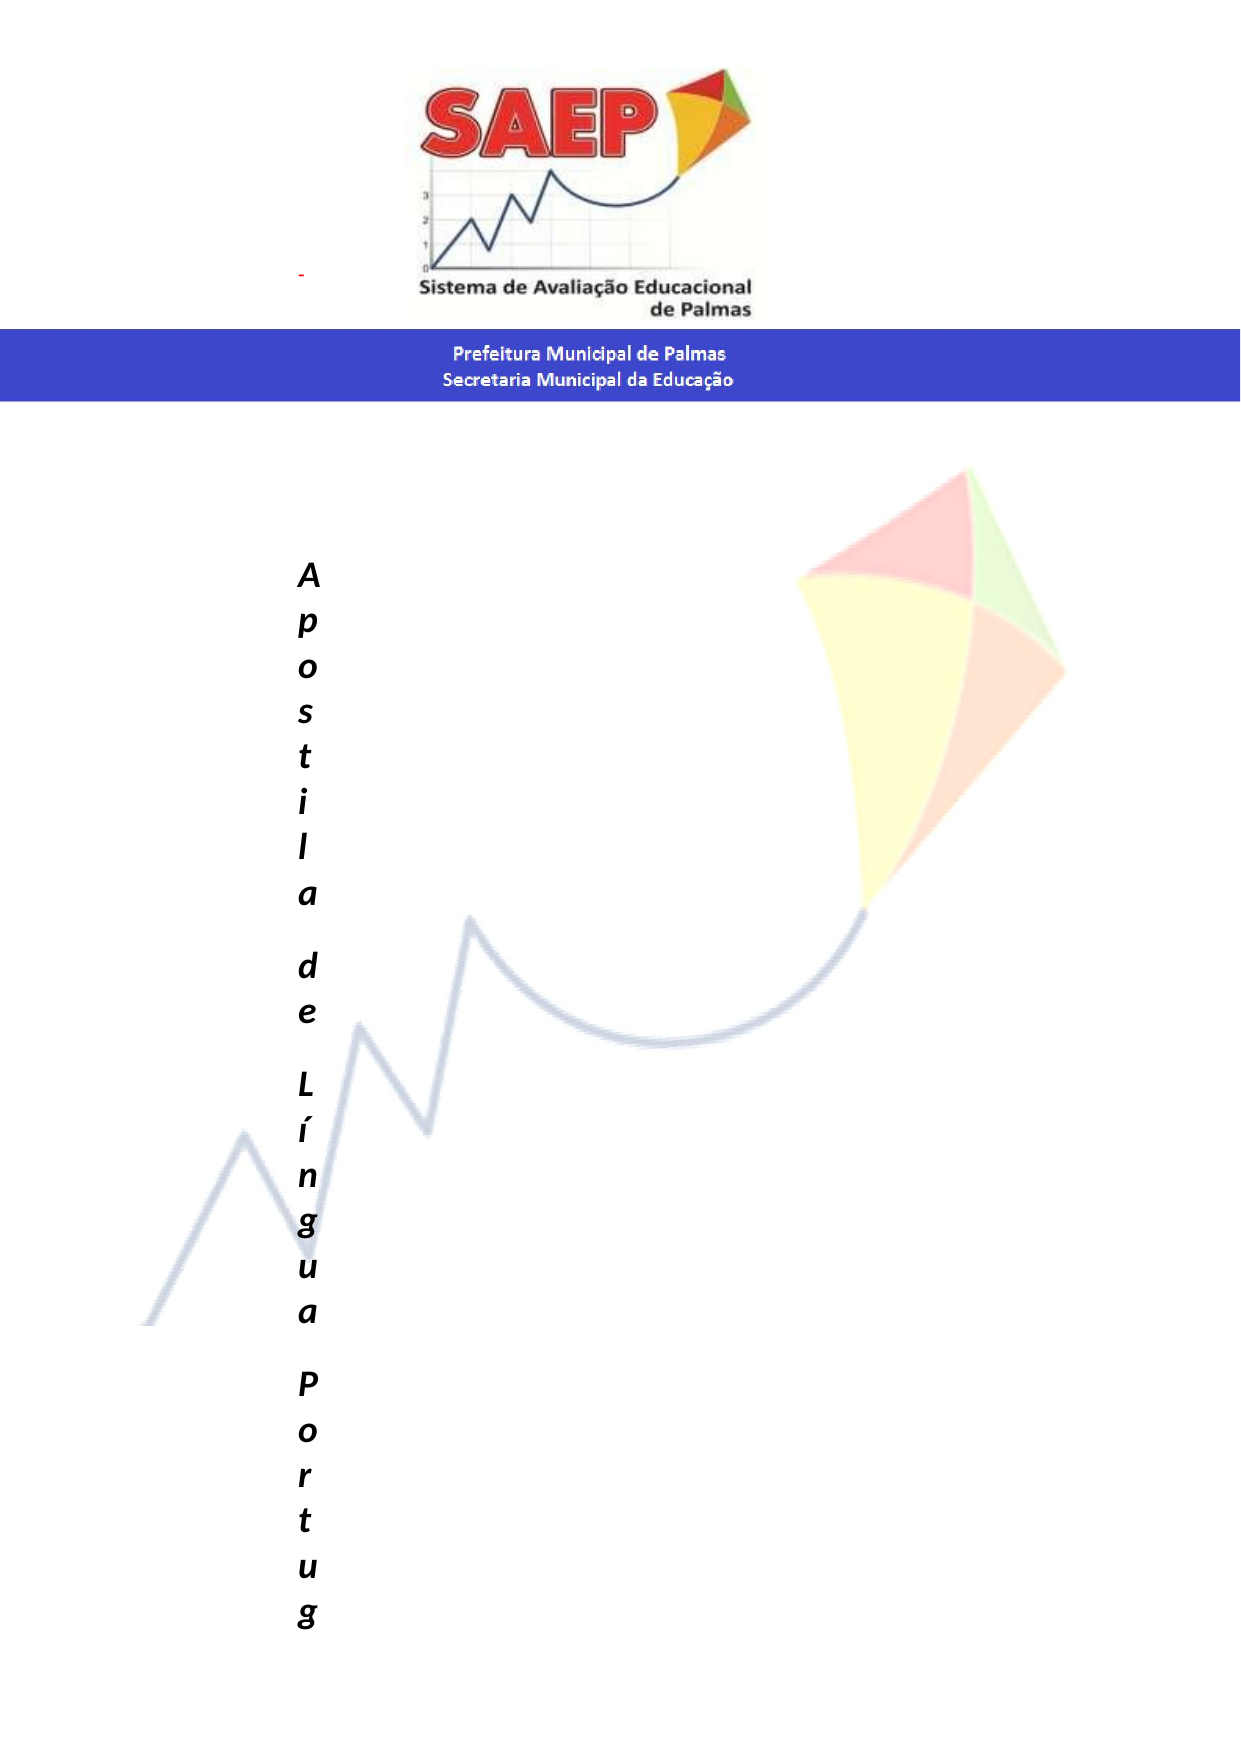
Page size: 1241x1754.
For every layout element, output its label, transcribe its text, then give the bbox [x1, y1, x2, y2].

picture [307, 568, 313, 578]
picture [307, 663, 312, 675]
picture [0, 324, 1241, 1326]
picture [307, 890, 312, 901]
picture [307, 1308, 312, 1319]
picture [405, 68, 765, 320]
picture [307, 963, 312, 974]
picture [307, 617, 312, 629]
